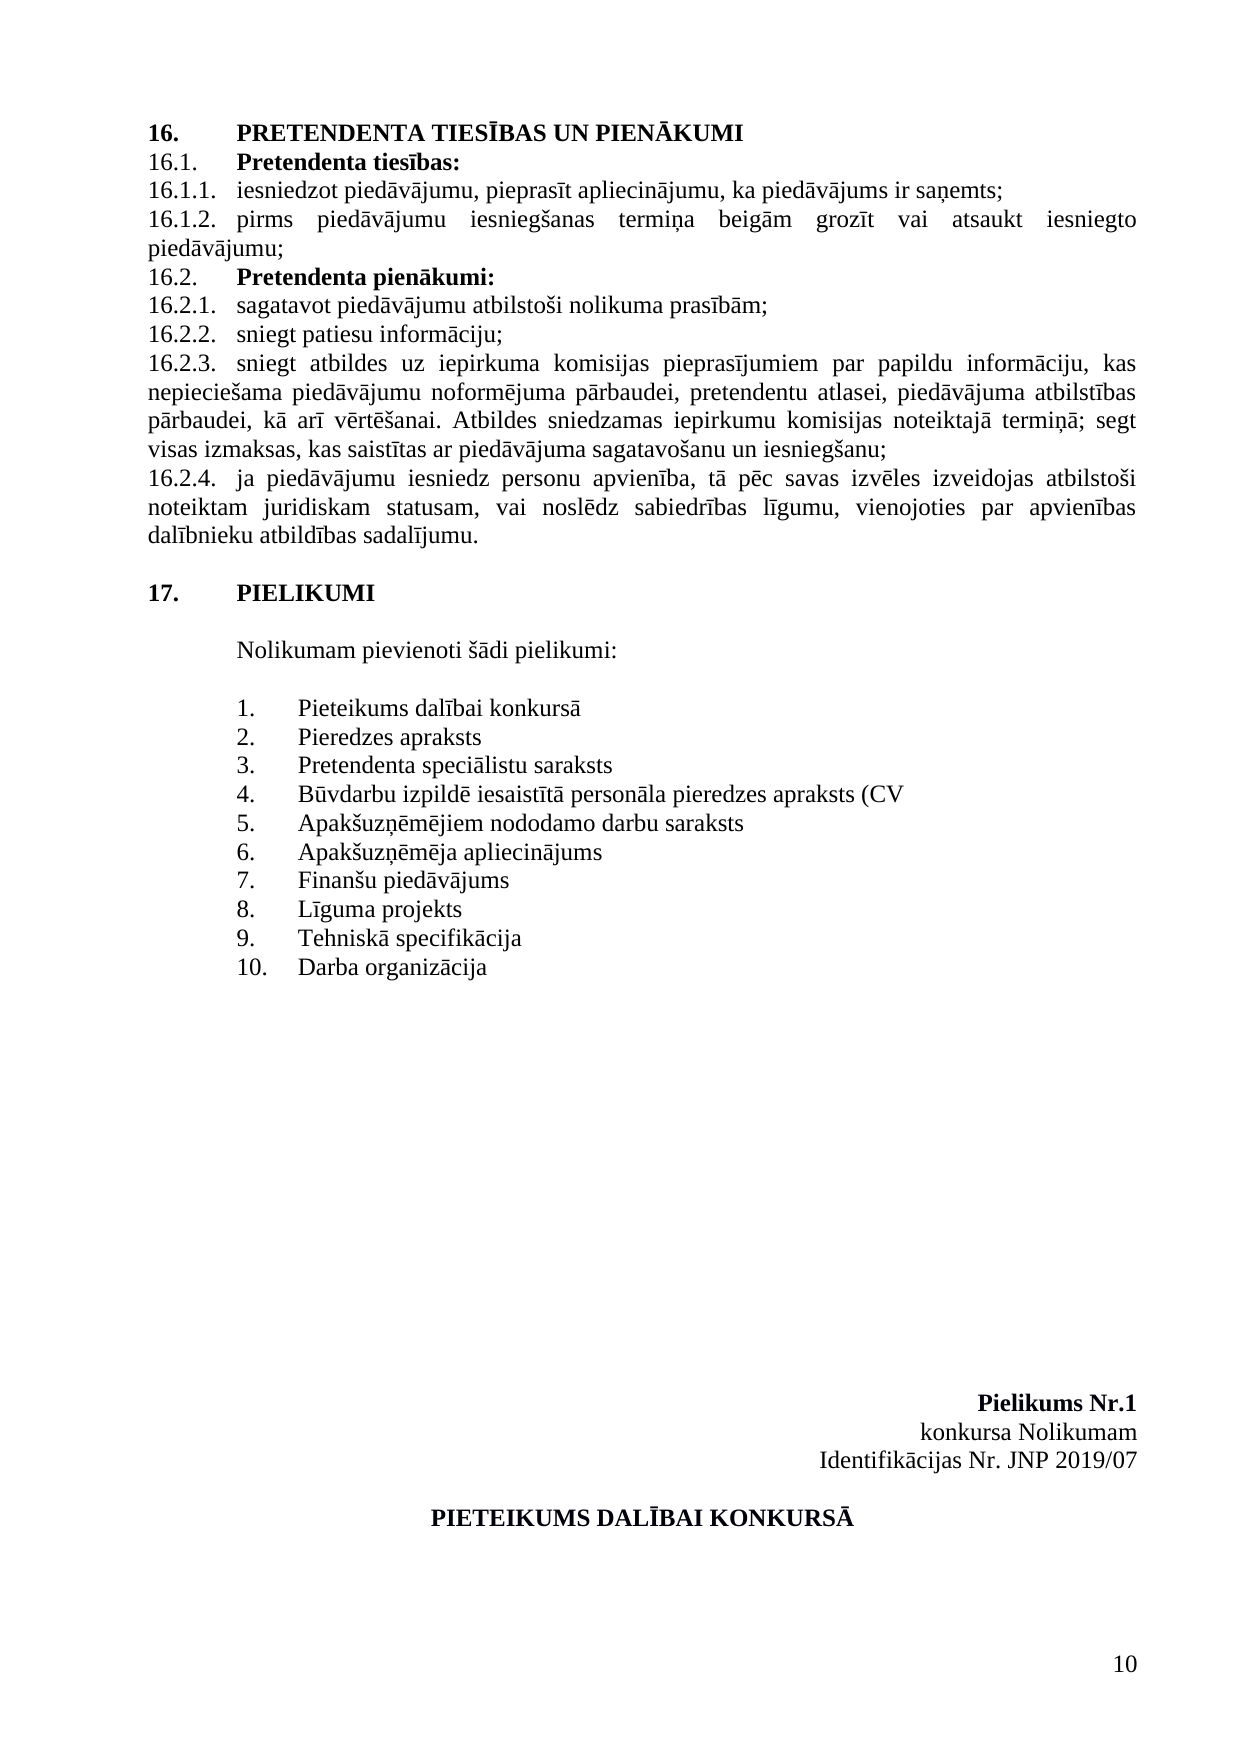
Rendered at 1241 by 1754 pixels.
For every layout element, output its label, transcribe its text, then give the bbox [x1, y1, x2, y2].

list iesniedzot piedāvājumu, pieprasīt apliecinājumu, ka piedāvājums ir saņemts; [148, 176, 1137, 204]
list Pretendenta tiesības un pienākumi [148, 118, 1137, 147]
list Apakšuzņēmējiem nododamo darbu saraksts [236, 808, 1137, 837]
list Pieredzes apraksts [236, 722, 1137, 751]
list Finanšu piedāvājums [236, 866, 1137, 894]
text Identifikācijas Nr. JNP 2019/07 [148, 1445, 1137, 1474]
list Darba organizācija [236, 952, 1137, 981]
text konkursa Nolikumam [148, 1417, 1137, 1445]
text pieteikums dalībai konkursā [148, 1503, 1137, 1532]
text Pielikums Nr.1 [148, 1388, 1137, 1417]
text Nolikumam pievienoti šādi pielikumi: [236, 636, 1137, 664]
list Pretendenta speciālistu saraksts [236, 751, 1137, 779]
list sagatavot piedāvājumu atbilstoši nolikuma prasībām; [148, 291, 1137, 319]
list Apakšuzņēmēja apliecinājums [236, 837, 1137, 866]
list pirms piedāvājumu iesniegšanas termiņa beigām grozīt vai atsaukt iesniegto piedāvājumu; [148, 204, 1137, 262]
list Būvdarbu izpildē iesaistītā personāla pieredzes apraksts (CV [236, 779, 1137, 808]
list Pieteikums dalībai konkursā [236, 693, 1137, 722]
list sniegt patiesu informāciju; [148, 319, 1137, 348]
text Pretendenta tiesības: [148, 147, 1137, 176]
list Pielikumi [148, 578, 1137, 607]
list sniegt atbildes uz iepirkuma komisijas pieprasījumiem par papildu informāciju, kas nepieciešama piedāvājumu noformējuma pārbaudei, pretendentu atlasei, piedāvājuma atbilstības pārbaudei, kā arī vērtēšanai. Atbildes sniedzamas iepirkumu komisijas noteiktajā termiņā; segt visas izmaksas, kas saistītas ar piedāvājuma sagatavošanu un iesniegšanu; [148, 348, 1137, 463]
list Līguma projekts [236, 894, 1137, 923]
text Pretendenta pienākumi: [148, 262, 1137, 291]
list Tehniskā specifikācija [236, 923, 1137, 952]
list ja piedāvājumu iesniedz personu apvienība, tā pēc savas izvēles izveidojas atbilstoši noteiktam juridiskam statusam, vai noslēdz sabiedrības līgumu, vienojoties par apvienības dalībnieku atbildības sadalījumu. [148, 463, 1137, 549]
